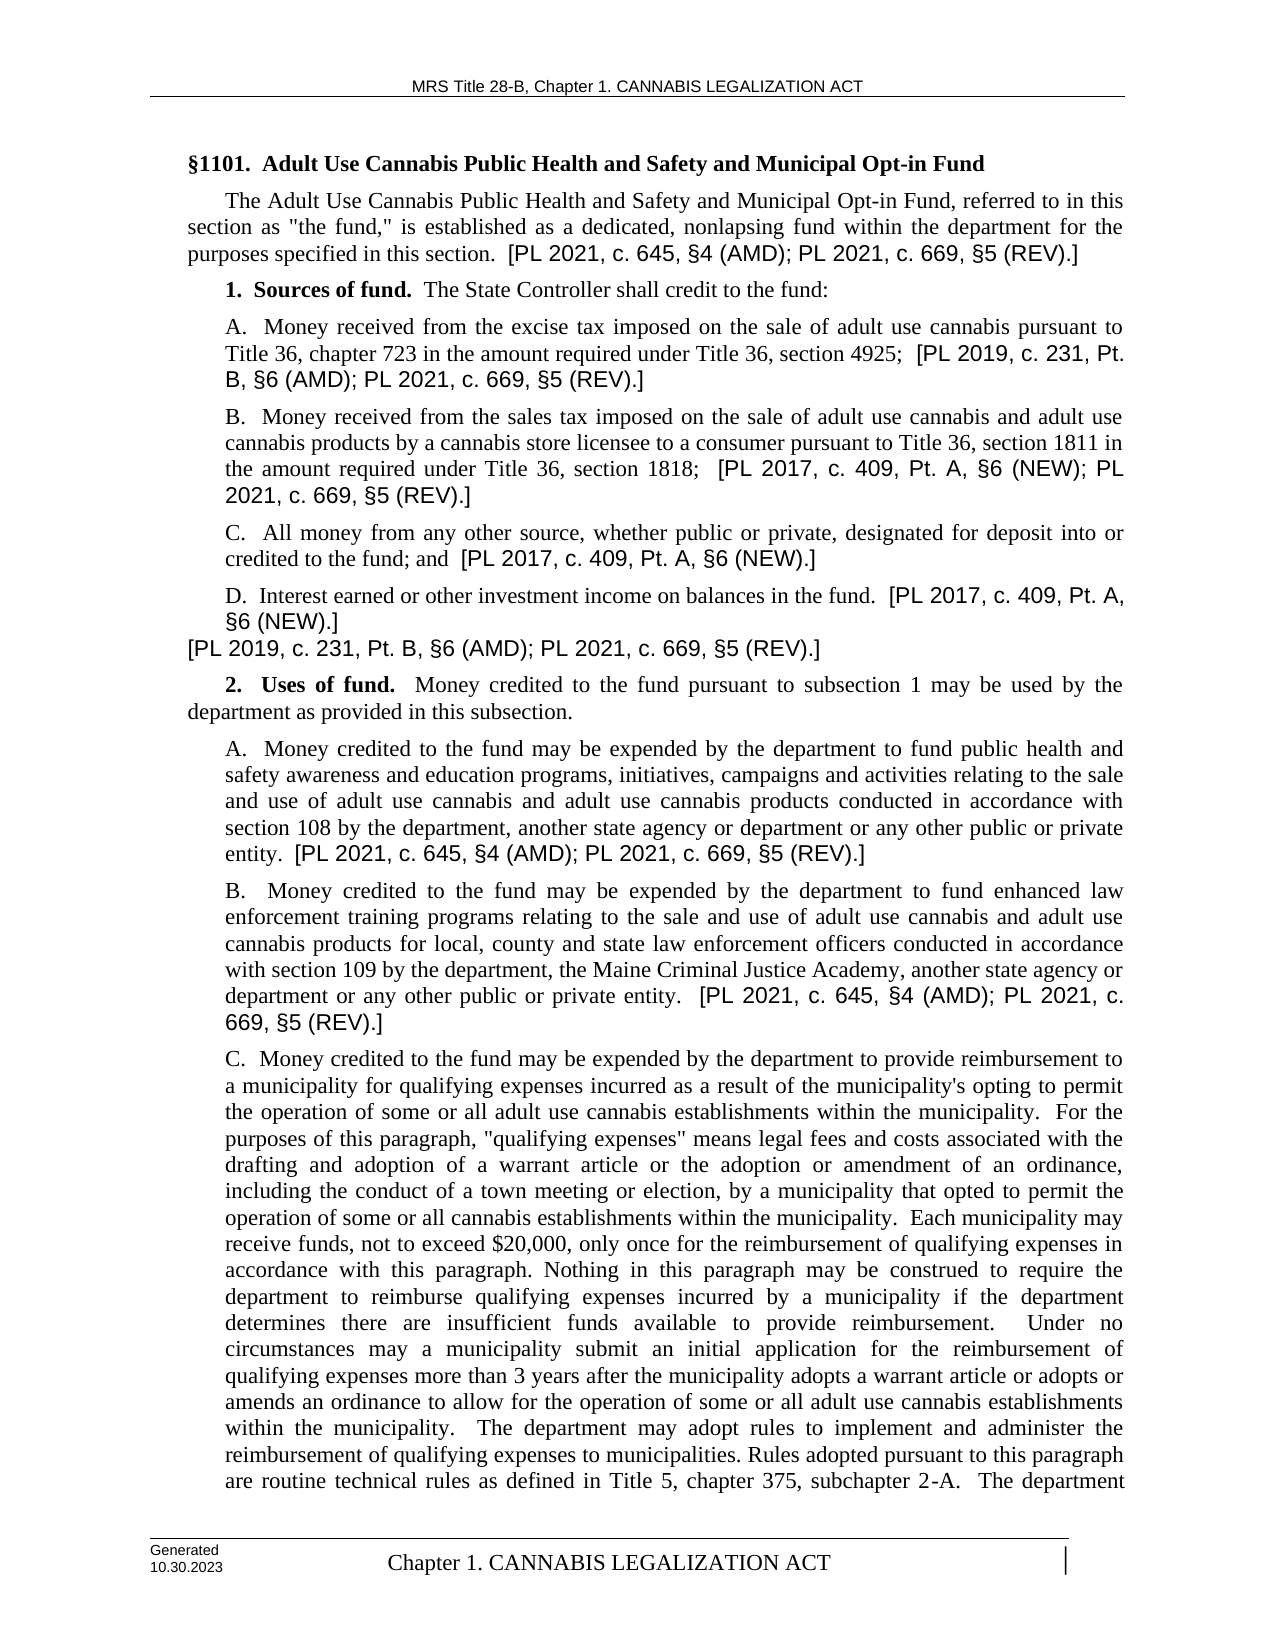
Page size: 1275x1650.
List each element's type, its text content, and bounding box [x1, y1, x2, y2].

text A. Money received from the excise tax imposed on the sale of adult use cannabis pursuant to Title 36, chapter 723 in the amount required under Title 36, section 4925; [PL 2019, c. 231, Pt. B, §6 (AMD); PL 2021, c. 669, §5 (REV).] [225, 313, 1125, 392]
text The Adult Use Cannabis Public Health and Safety and Municipal Opt-in Fund, referred to in this section as "the fund," is established as a dedicated, nonlapsing fund within the department for the purposes specified in this section. [PL 2021, c. 645, §4 (AMD); PL 2021, c. 669, §5 (REV).] [187, 187, 1125, 266]
text C. All money from any other source, whether public or private, designated for deposit into or credited to the fund; and [PL 2017, c. 409, Pt. A, §6 (NEW).] [225, 519, 1125, 571]
text 1. Sources of fund. The State Controller shall credit to the fund: [187, 276, 1125, 303]
text B. Money received from the sales tax imposed on the sale of adult use cannabis and adult use cannabis products by a cannabis store licensee to a consumer pursuant to Title 36, section 1811 in the amount required under Title 36, section 1818; [PL 2017, c. 409, Pt. A, §6 (NEW); PL 2021, c. 669, §5 (REV).] [225, 403, 1125, 508]
text [PL 2019, c. 231, Pt. B, §6 (AMD); PL 2021, c. 669, §5 (REV).] [187, 635, 1125, 661]
text D. Interest earned or other investment income on balances in the fund. [PL 2017, c. 409, Pt. A, §6 (NEW).] [225, 582, 1125, 635]
text A. Money credited to the fund may be expended by the department to fund public health and safety awareness and education programs, initiatives, campaigns and activities relating to the sale and use of adult use cannabis and adult use cannabis products conducted in accordance with section 108 by the department, another state agency or department or any other public or private entity. [PL 2021, c. 645, §4 (AMD); PL 2021, c. 669, §5 (REV).] [225, 734, 1125, 866]
text §1101. Adult Use Cannabis Public Health and Safety and Municipal Opt-in Fund [187, 150, 1125, 176]
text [225, 1046, 1125, 1493]
text 2. Uses of fund. Money credited to the fund pursuant to subsection 1 may be used by the department as provided in this subsection. [187, 671, 1125, 724]
text B. Money credited to the fund may be expended by the department to fund enhanced law enforcement training programs relating to the sale and use of adult use cannabis and adult use cannabis products for local, county and state law enforcement officers conducted in accordance with section 109 by the department, the Maine Criminal Justice Academy, another state agency or department or any other public or private entity. [PL 2021, c. 645, §4 (AMD); PL 2021, c. 669, §5 (REV).] [225, 877, 1125, 1035]
